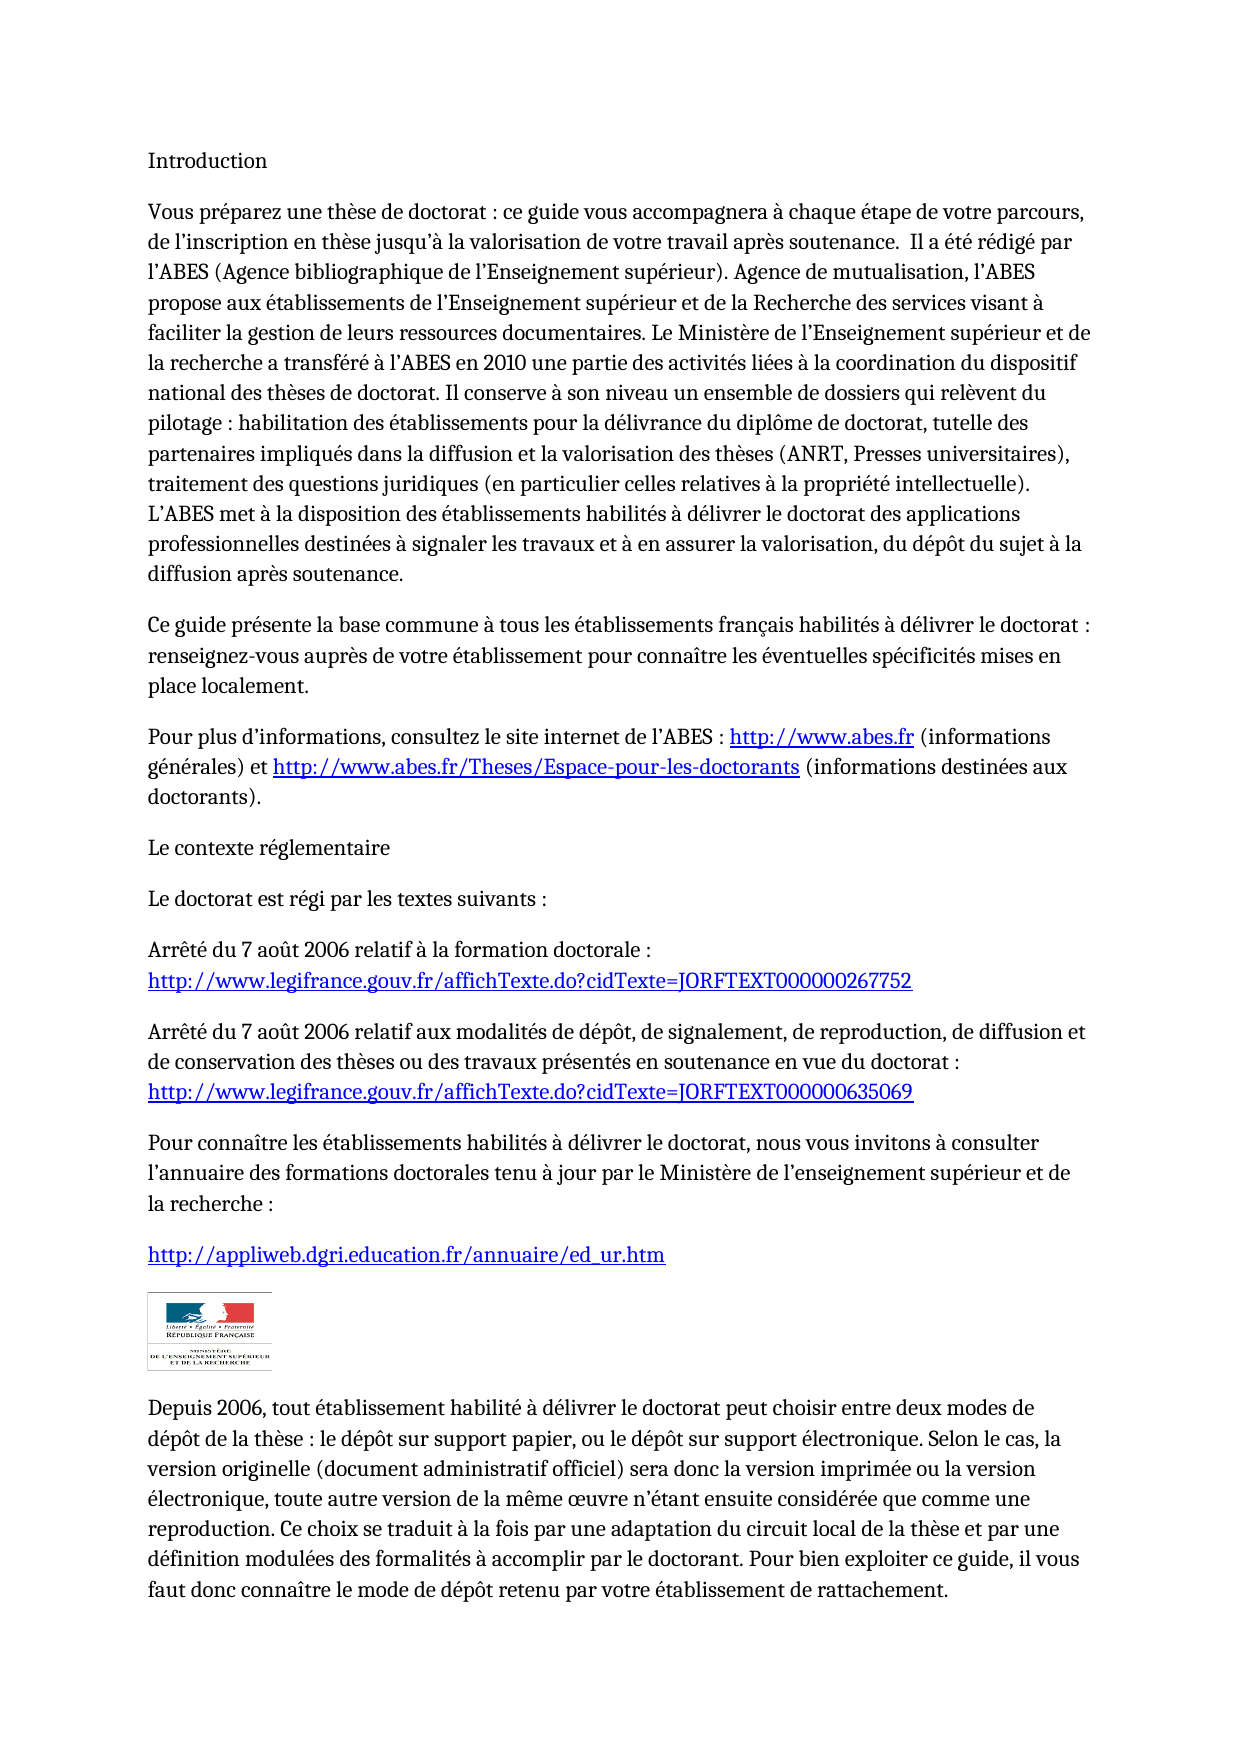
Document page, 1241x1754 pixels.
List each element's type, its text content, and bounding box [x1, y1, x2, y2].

text Arrêté du 7 août 2006 relatif à la formation doctorale : http://www.legifrance.gouv.fr/affichTexte.do?cidTexte=JORFTEXT000000267752 [148, 937, 1093, 994]
text Pour connaître les établissements habilités à délivrer le doctorat, nous vous invitons à consulter l’annuaire des formations doctorales tenu à jour par le Ministère de l’enseignement supérieur et de la recherche : [148, 1130, 1093, 1217]
picture [147, 1292, 273, 1371]
text Introduction [148, 148, 1093, 174]
text Le doctorat est régi par les textes suivants : [148, 886, 1093, 912]
text Arrêté du 7 août 2006 relatif aux modalités de dépôt, de signalement, de reproduction, de diffusion et de conservation des thèses ou des travaux présentés en soutenance en vue du doctorat : http://www.legifrance.gouv.fr/affichTexte.do?cidTexte=JORFTEXT000000635069 [148, 1018, 1093, 1105]
text Vous préparez une thèse de doctorat : ce guide vous accompagnera à chaque étape de votre parcours, de l’inscription en thèse jusqu’à la valorisation de votre travail après soutenance. Il a été rédigé par l’ABES (Agence bibliographique de l’Enseignement supérieur). Agence de mutualisation, l’ABES propose aux établissements de l’Enseignement supérieur et de la Recherche des services visant à faciliter la gestion de leurs ressources documentaires. Le Ministère de l’Enseignement supérieur et de la recherche a transféré à l’ABES en 2010 une partie des activités liées à la coordination du dispositif national des thèses de doctorat. Il conserve à son niveau un ensemble de dossiers qui relèvent du pilotage : habilitation des établissements pour la délivrance du diplôme de doctorat, tutelle des partenaires impliqués dans la diffusion et la valorisation des thèses (ANRT, Presses universitaires), traitement des questions juridiques (en particulier celles relatives à la propriété intellectuelle). L’ABES met à la disposition des établissements habilités à délivrer le doctorat des applications professionnelles destinées à signaler les travaux et à en assurer la valorisation, du dépôt du sujet à la diffusion après soutenance. [148, 199, 1093, 587]
text http://appliweb.dgri.education.fr/annuaire/ed_ur.htm [148, 1241, 1093, 1268]
text Pour plus d’informations, consultez le site internet de l’ABES : http://www.abes.fr (informations générales) et http://www.abes.fr/Theses/Espace-pour-les-doctorants (informations destinées aux doctorants). [148, 724, 1093, 810]
text Ce guide présente la base commune à tous les établissements français habilités à délivrer le doctorat : renseignez-vous auprès de votre établissement pour connaître les éventuelles spécificités mises en place localement. [148, 612, 1093, 699]
text Le contexte réglementaire [148, 835, 1093, 861]
text Depuis 2006, tout établissement habilité à délivrer le doctorat peut choisir entre deux modes de dépôt de la thèse : le dépôt sur support papier, ou le dépôt sur support électronique. Selon le cas, la version originelle (document administratif officiel) sera donc la version imprimée ou la version électronique, toute autre version de la même œuvre n’étant ensuite considérée que comme une reproduction. Ce choix se traduit à la fois par une adaptation du circuit local de la thèse et par une définition modulées des formalités à accomplir par le doctorant. Pour bien exploiter ce guide, il vous faut donc connaître le mode de dépôt retenu par votre établissement de rattachement. [148, 1395, 1093, 1603]
